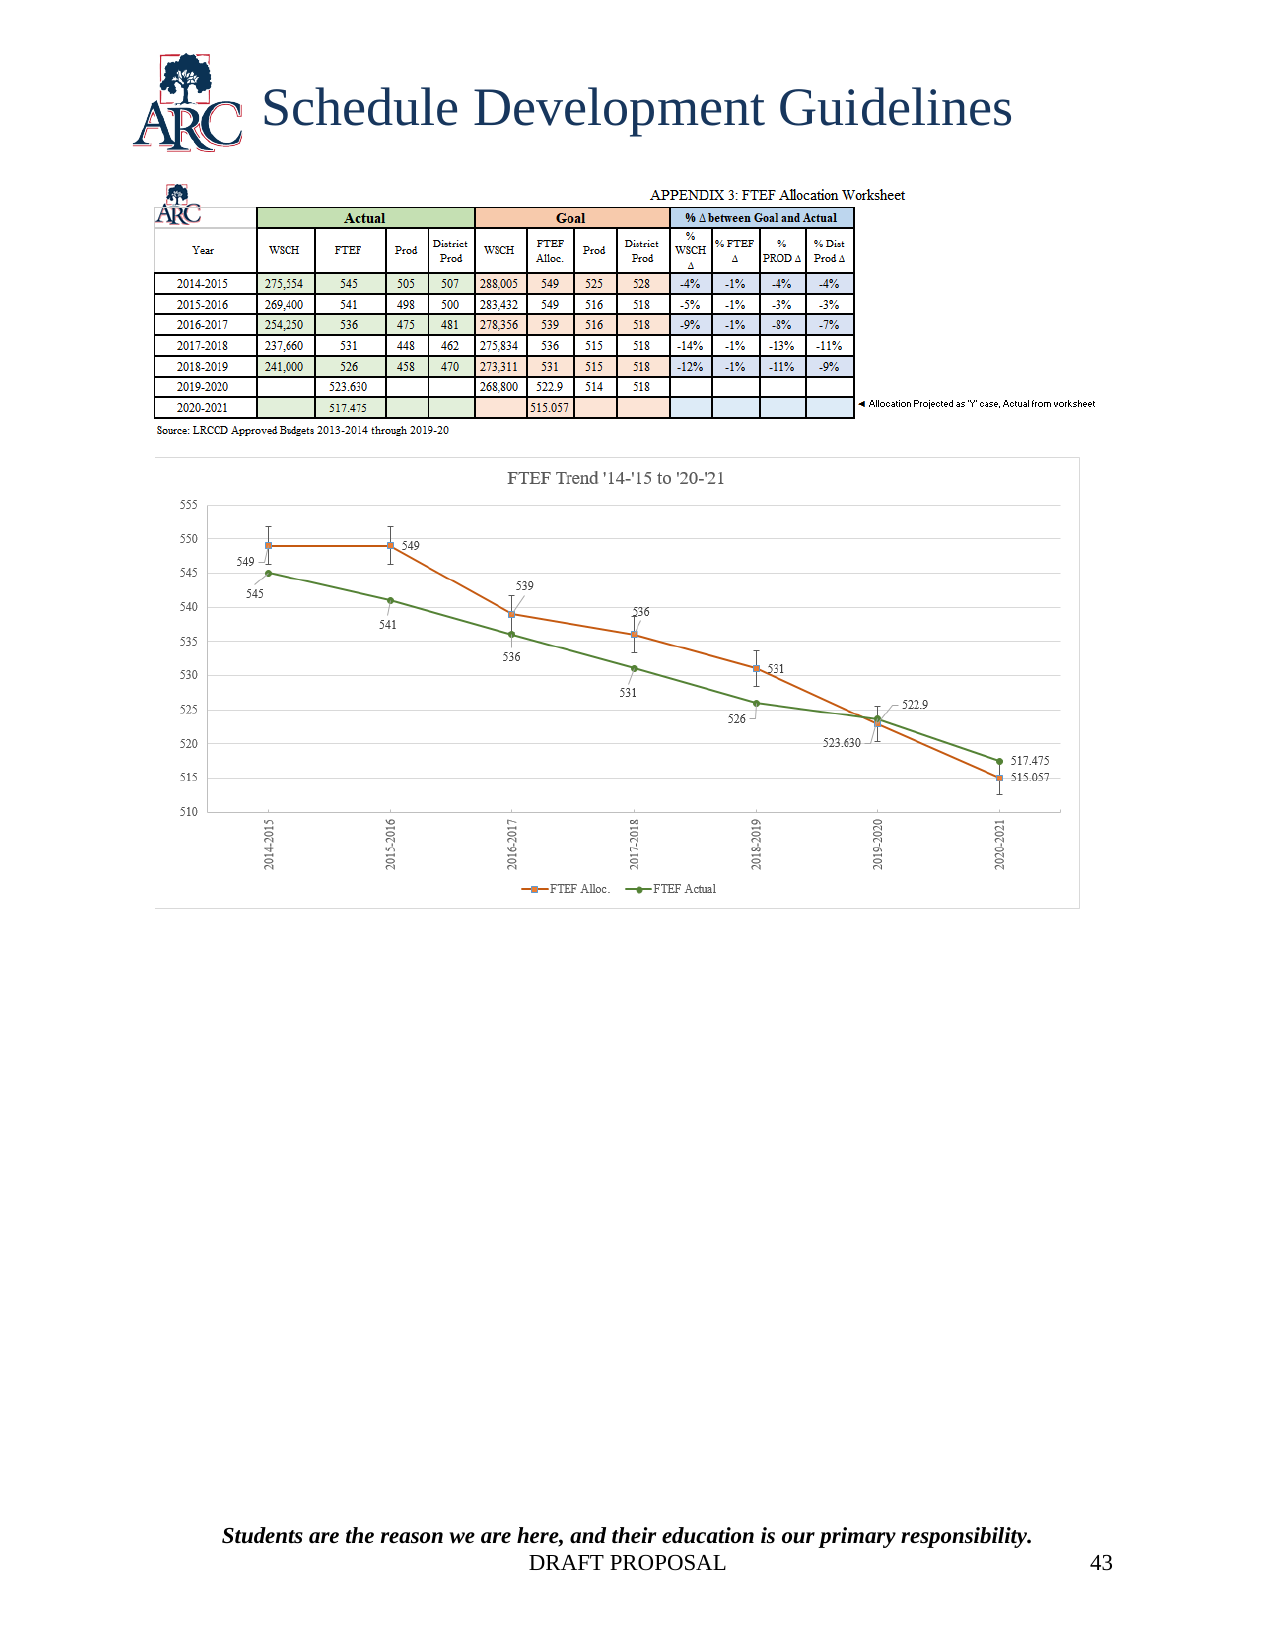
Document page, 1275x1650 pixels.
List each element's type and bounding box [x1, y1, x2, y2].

picture [150, 178, 1125, 915]
picture [132, 53, 243, 152]
